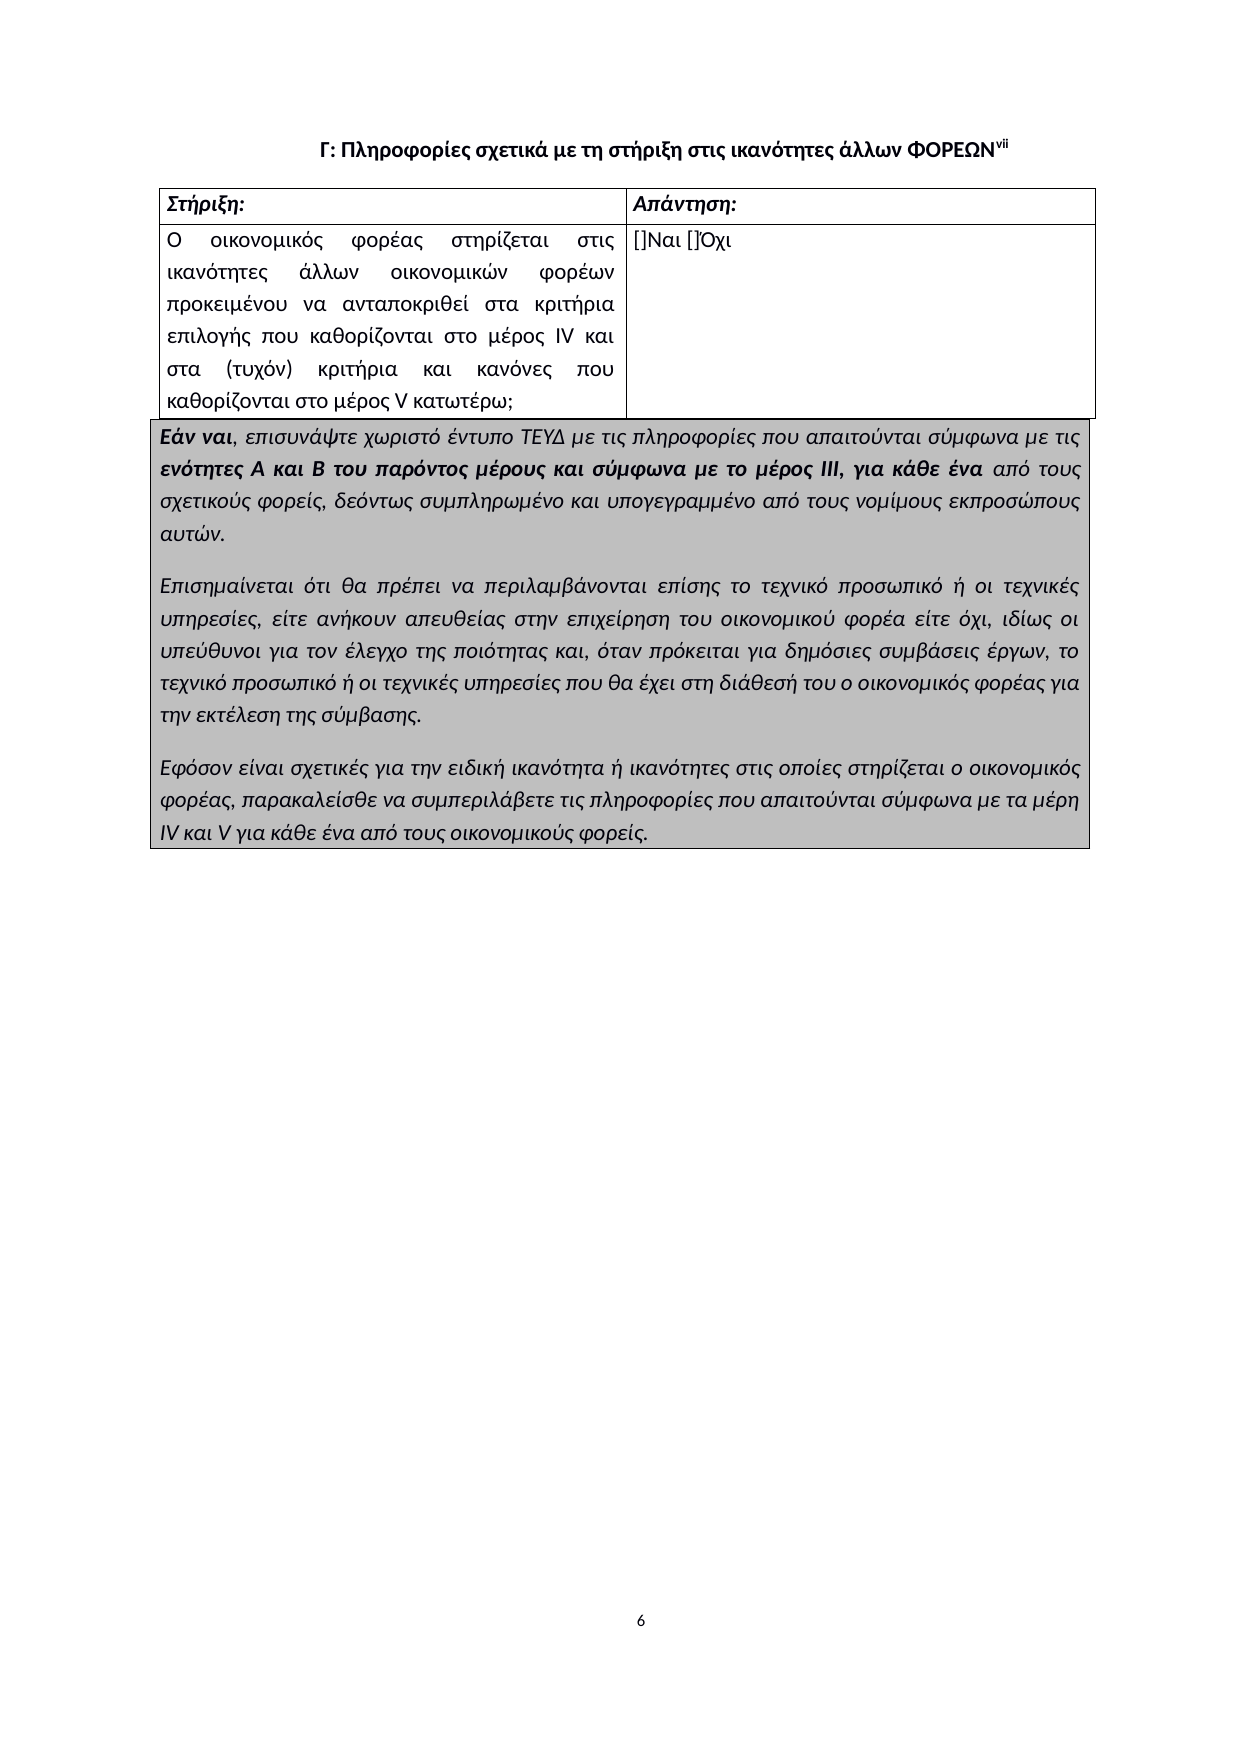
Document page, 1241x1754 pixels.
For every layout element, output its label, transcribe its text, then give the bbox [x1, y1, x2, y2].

text Εάν ναι, επισυνάψτε χωριστό έντυπο ΤΕΥΔ με τις πληροφορίες που απαιτούνται σύμφωνα με τις ενότητες Α και Β του παρόντος μέρους και σύμφωνα με το μέρος ΙΙΙ, για κάθε ένα από τους σχετικούς φορείς, δεόντως συμπληρωμένο και υπογεγραμμένο από τους νομίμους εκπροσώπους αυτών. [151, 420, 1089, 547]
table_header Στήριξη: [160, 189, 626, 224]
table_header Απάντηση: [627, 189, 1095, 224]
table_cell Ο οικονομικός φορέας στηρίζεται στις ικανότητες άλλων οικονομικών φορέων προκειμένου να ανταποκριθεί στα κριτήρια επιλογής που καθορίζονται στο μέρος IV και στα (τυχόν) κριτήρια και κανόνες που καθορίζονται στο μέρος V κατωτέρω; [160, 225, 626, 418]
text Εφόσον είναι σχετικές για την ειδική ικανότητα ή ικανότητες στις οποίες στηρίζεται ο οικονομικός φορέας, παρακαλείσθε να συμπεριλάβετε τις πληροφορίες που απαιτούνται σύμφωνα με τα μέρη IV και V για κάθε ένα από τους οικονομικούς φορείς. [151, 750, 1089, 848]
text Γ: Πληροφορίες σχετικά με τη στήριξη στις ικανότητες άλλων ΦΟΡΕΩΝ [248, 135, 1081, 163]
text Επισημαίνεται ότι θα πρέπει να περιλαμβάνονται επίσης το τεχνικό προσωπικό ή οι τεχνικές υπηρεσίες, είτε ανήκουν απευθείας στην επιχείρηση του οικονομικού φορέα είτε όχι, ιδίως οι υπεύθυνοι για τον έλεγχο της ποιότητας και, όταν πρόκειται για δημόσιες συμβάσεις έργων, το τεχνικό προσωπικό ή οι τεχνικές υπηρεσίες που θα έχει στη διάθεσή του ο οικονομικός φορέας για την εκτέλεση της σύμβασης. [151, 568, 1089, 728]
table_cell []Ναι []Όχι [627, 225, 1095, 418]
